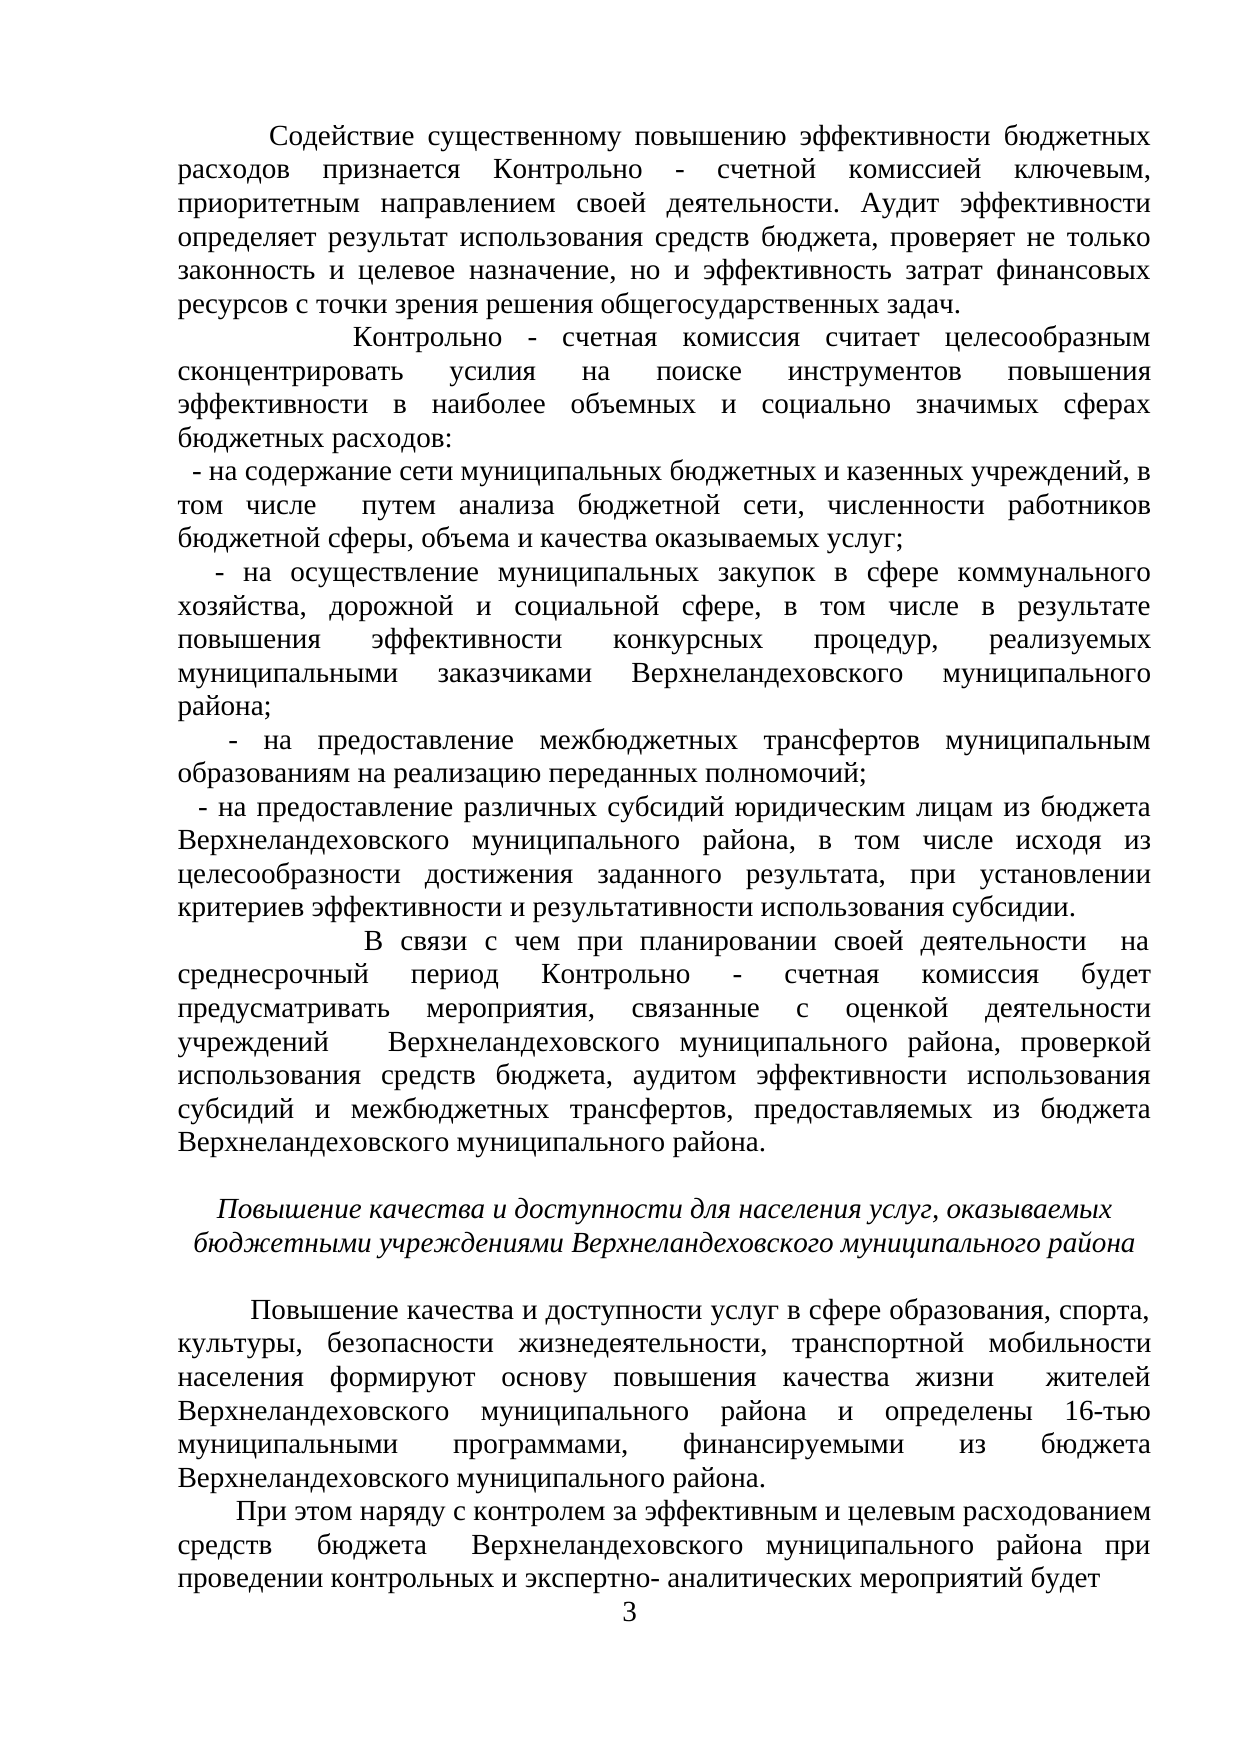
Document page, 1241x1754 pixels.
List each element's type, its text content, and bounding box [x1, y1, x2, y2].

text Содействие существенному повышению эффективности бюджетных расходов признается Контрольно - счетной комиссией ключевым, приоритетным направлением своей деятельности. Аудит эффективности определяет результат использования средств бюджета, проверяет не только законность и целевое назначение, но и эффективность затрат финансовых ресурсов с точки зрения решения общегосударственных задач. [177, 118, 1152, 319]
text - на содержание сети муниципальных бюджетных и казенных учреждений, в том числе путем анализа бюджетной сети, численности работников бюджетной сферы, объема и качества оказываемых услуг; [177, 453, 1152, 554]
text - на предоставление межбюджетных трансфертов муниципальным образованиям на реализацию переданных полномочий; [177, 722, 1152, 789]
text - на осуществление муниципальных закупок в сфере коммунального хозяйства, дорожной и социальной сфере, в том числе в результате повышения эффективности конкурсных процедур, реализуемых муниципальными заказчиками Верхнеландеховского муниципального района; [177, 554, 1152, 722]
text 3 [177, 1594, 1152, 1627]
text В связи с чем при планировании своей деятельности на среднесрочный период Контрольно - счетная комиссия будет предусматривать мероприятия, связанные с оценкой деятельности учреждений Верхнеландеховского муниципального района, проверкой использования средств бюджета, аудитом эффективности использования субсидий и межбюджетных трансфертов, предоставляемых из бюджета Верхнеландеховского муниципального района. [177, 923, 1152, 1158]
text Контрольно - счетная комиссия считает целесообразным сконцентрировать усилия на поиске инструментов повышения эффективности в наиболее объемных и социально значимых сферах бюджетных расходов: [177, 319, 1152, 453]
text - на предоставление различных субсидий юридическим лицам из бюджета Верхнеландеховского муниципального района, в том числе исходя из целесообразности достижения заданного результата, при установлении критериев эффективности и результативности использования субсидии. [177, 789, 1152, 923]
text Повышение качества и доступности услуг в сфере образования, спорта, культуры, безопасности жизнедеятельности, транспортной мобильности населения формируют основу повышения качества жизни жителей Верхнеландеховского муниципального района и определены 16-тью муниципальными программами, финансируемыми из бюджета Верхнеландеховского муниципального района. [177, 1292, 1152, 1493]
text Повышение качества и доступности для населения услуг, оказываемых бюджетными учреждениями Верхнеландеховского муниципального района [177, 1191, 1152, 1258]
text При этом наряду с контролем за эффективным и целевым расходованием средств бюджета Верхнеландеховского муниципального района при проведении контрольных и экспертно- аналитических мероприятий будет [177, 1493, 1152, 1594]
